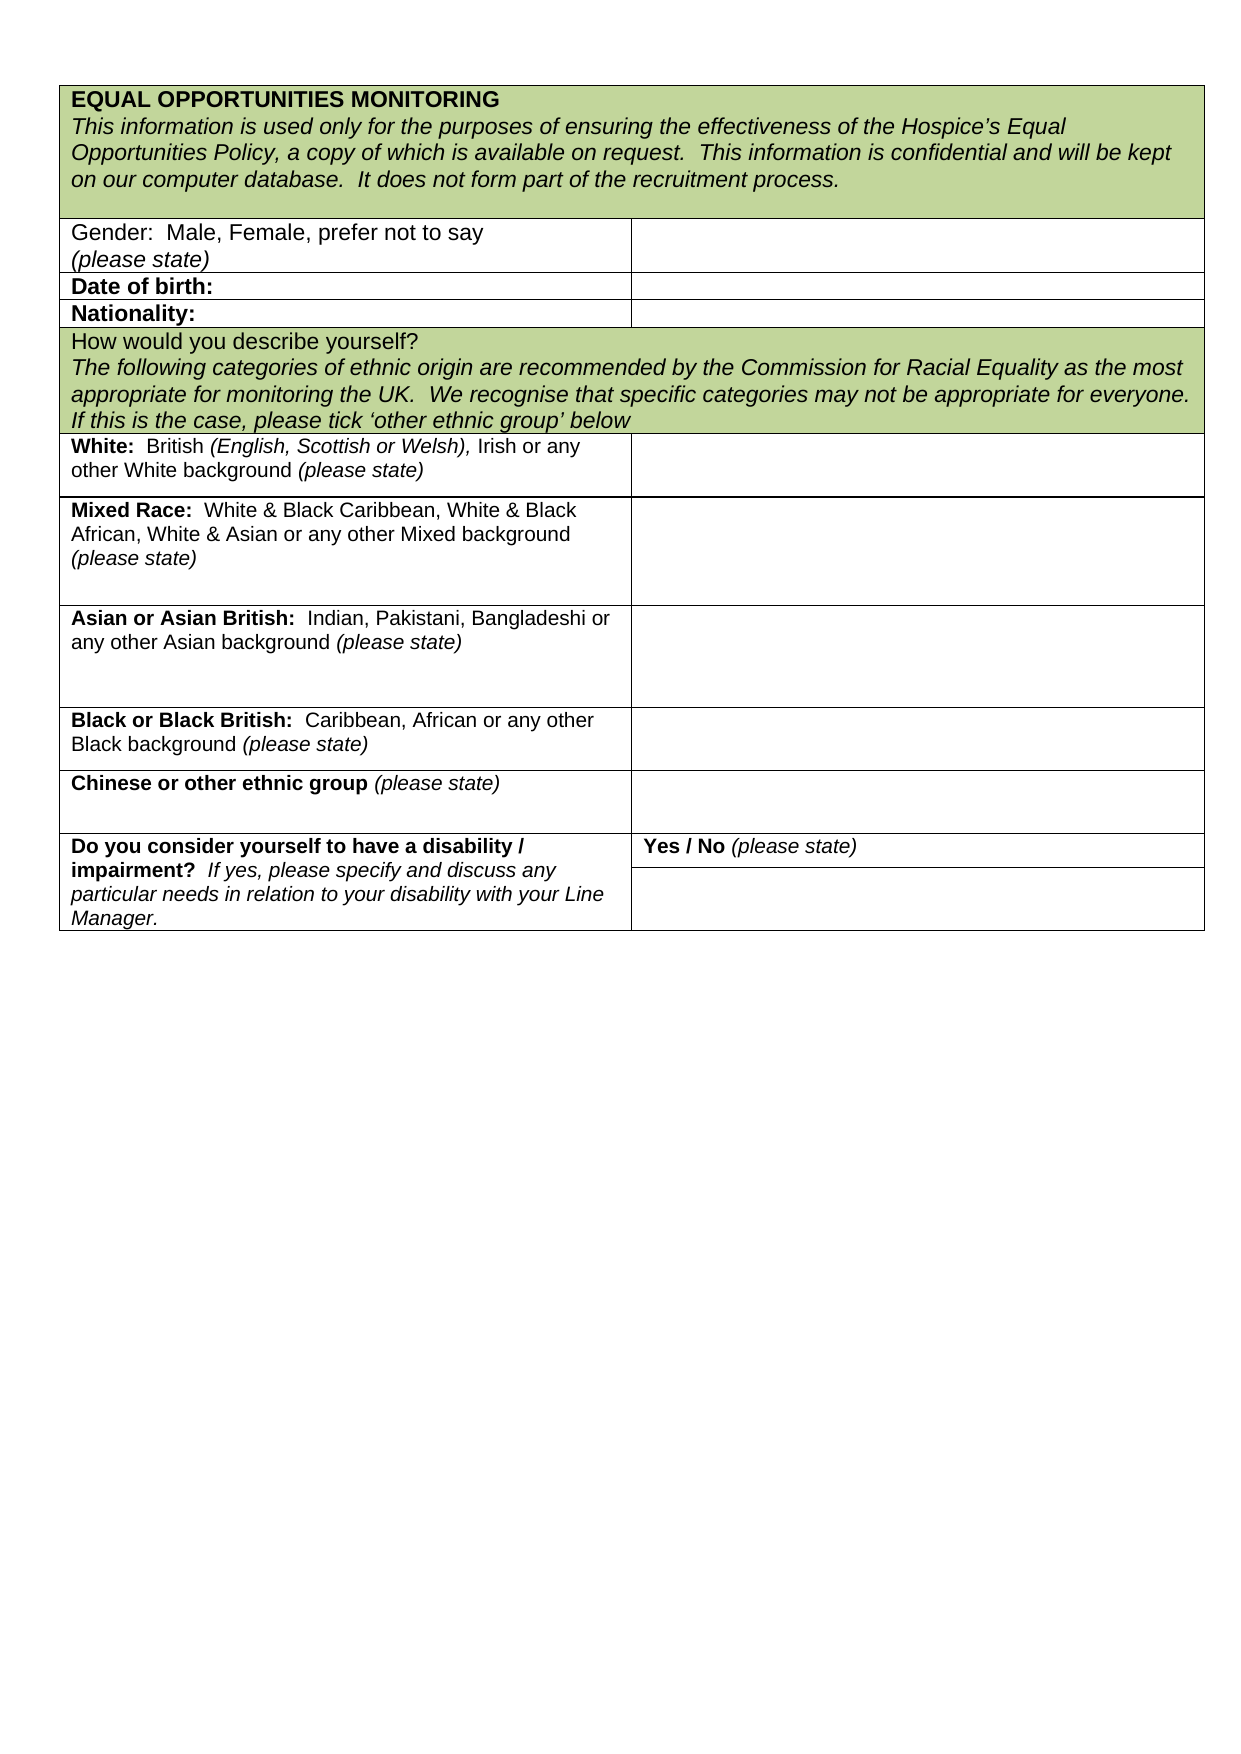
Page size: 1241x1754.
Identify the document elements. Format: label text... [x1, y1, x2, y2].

table_cell [632, 273, 1204, 299]
table_cell How would you describe yourself? The following categories of ethnic origin are recommended by the Commission for Racial Equality as the most appropriate for monitoring the UK. We recognise that specific categories may not be appropriate for everyone. If this is the case, please tick ‘other ethnic group’ below [60, 328, 1204, 433]
table_cell Gender: Male, Female, prefer not to say (please state) [60, 219, 631, 272]
table_header EQUAL OPPORTUNITIES MONITORING This information is used only for the purposes of ensuring the effectiveness of the Hospice’s Equal Opportunities Policy, a copy of which is available on request. This information is confidential and will be kept on our computer database. It does not form part of the recruitment process. [60, 86, 1204, 218]
table_cell Yes / No (please state) [632, 834, 1204, 867]
table_cell [632, 219, 1204, 272]
table_cell [632, 868, 1204, 930]
table_cell Date of birth: [60, 273, 631, 299]
table_cell Asian or Asian British: Indian, Pakistani, Bangladeshi or any other Asian background (please state) [60, 606, 631, 707]
table_cell Black or Black British: Caribbean, African or any other Black background (please state) [60, 708, 631, 770]
table_cell [632, 434, 1204, 496]
table_cell Do you consider yourself to have a disability / impairment? If yes, please specify and discuss any particular needs in relation to your disability with your Line Manager. [60, 834, 631, 930]
table_cell [632, 300, 1204, 327]
table_cell White: British (English, Scottish or Welsh), Irish or any other White background (please state) [60, 434, 631, 496]
table_cell Nationality: [60, 300, 631, 327]
table_cell Mixed Race: White & Black Caribbean, White & Black African, White & Asian or any other Mixed background (please state) [60, 498, 631, 604]
table_cell [632, 708, 1204, 770]
table_cell Chinese or other ethnic group (please state) [60, 771, 631, 833]
table_cell [632, 498, 1204, 604]
table_cell [632, 606, 1204, 707]
table_cell [632, 771, 1204, 833]
